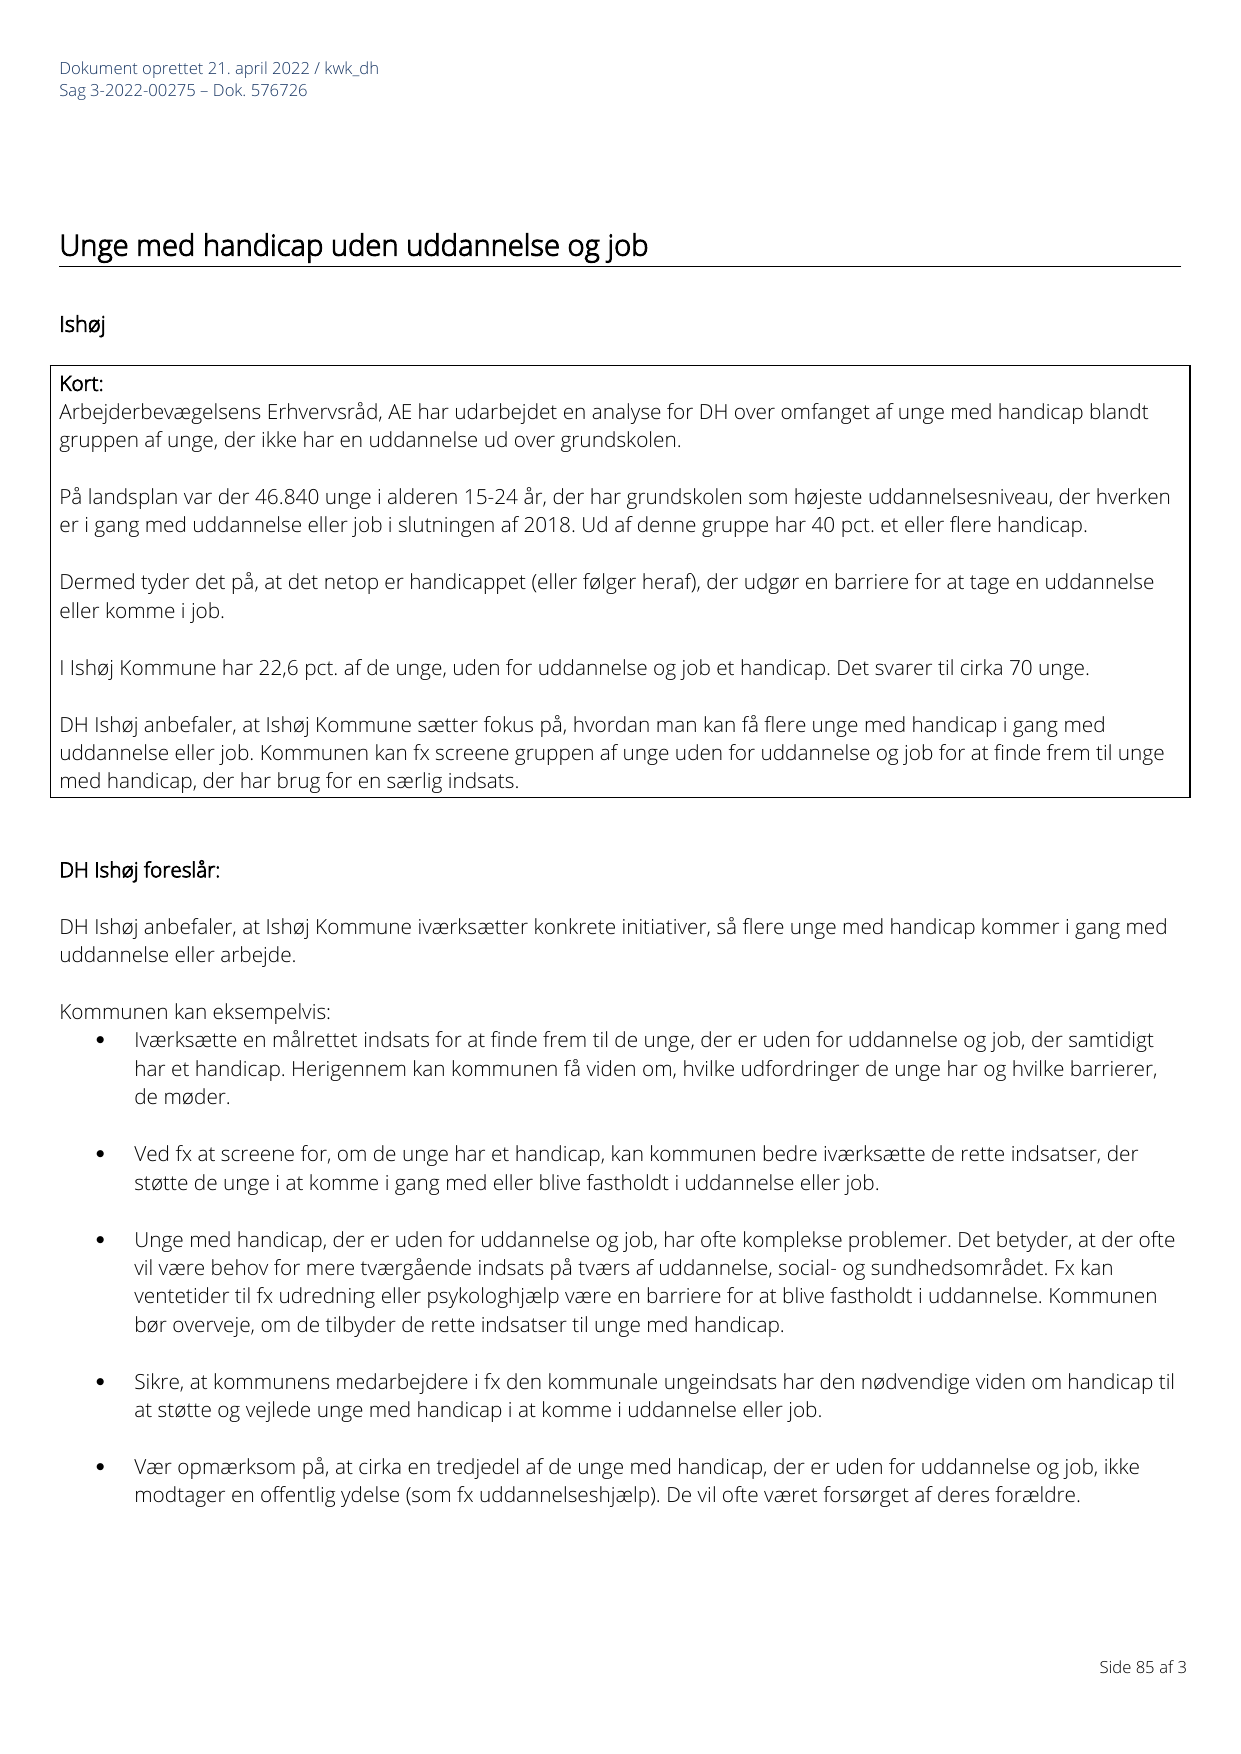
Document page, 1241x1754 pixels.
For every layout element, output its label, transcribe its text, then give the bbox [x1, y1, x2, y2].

list Ved fx at screene for, om de unge har et handicap, kan kommunen bedre iværksætte de rette indsatser, der støtte de unge i at komme i gang med eller blive fastholdt i uddannelse eller job. [97, 1139, 1181, 1196]
text DH Ishøj anbefaler, at Ishøj Kommune iværksætter konkrete initiativer, så flere unge med handicap kommer i gang med uddannelse eller arbejde. [59, 912, 1181, 969]
text DH Ishøj anbefaler, at Ishøj Kommune sætter fokus på, hvordan man kan få flere unge med handicap i gang med uddannelse eller job. Kommunen kan fx screene gruppen af unge uden for uddannelse og job for at finde frem til unge med handicap, der har brug for en særlig indsats. [51, 707, 1189, 797]
list Sikre, at kommunens medarbejdere i fx den kommunale ungeindsats har den nødvendige viden om handicap til at støtte og vejlede unge med handicap i at komme i uddannelse eller job. [97, 1367, 1181, 1424]
text I Ishøj Kommune har 22,6 pct. af de unge, uden for uddannelse og job et handicap. Det svarer til cirka 70 unge. [59, 653, 1181, 681]
text Unge med handicap uden uddannelse og job [59, 224, 1181, 266]
list Unge med handicap, der er uden for uddannelse og job, har ofte komplekse problemer. Det betyder, at der ofte vil være behov for mere tværgående indsats på tværs af uddannelse, social- og sundhedsområdet. Fx kan ventetider til fx udredning eller psykologhjælp være en barriere for at blive fastholdt i uddannelse. Kommunen bør overveje, om de tilbyder de rette indsatser til unge med handicap. [97, 1225, 1181, 1338]
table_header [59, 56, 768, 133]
subtitle Ishøj [59, 307, 1181, 338]
text Arbejderbevægelsens Erhvervsråd, AE har udarbejdet en analyse for DH over omfanget af unge med handicap blandt gruppen af unge, der ikke har en uddannelse ud over grundskolen. [59, 397, 1181, 454]
text Kort: [51, 366, 1189, 397]
text Dermed tyder det på, at det netop er handicappet (eller følger heraf), der udgør en barriere for at tage en uddannelse eller komme i job. [59, 567, 1181, 624]
text På landsplan var der 46.840 unge i alderen 15-24 år, der har grundskolen som højeste uddannelsesniveau, der hverken er i gang med uddannelse eller job i slutningen af 2018. Ud af denne gruppe har 40 pct. et eller flere handicap. [59, 482, 1181, 539]
text Kommunen kan eksempelvis: [59, 997, 1181, 1026]
text DH Ishøj foreslår: [59, 855, 1181, 883]
list Vær opmærksom på, at cirka en tredjedel af de unge med handicap, der er uden for uddannelse og job, ikke modtager en offentlig ydelse (som fx uddannelseshjælp). De vil ofte været forsørget af deres forældre. [97, 1452, 1181, 1509]
list Iværksætte en målrettet indsats for at finde frem til de unge, der er uden for uddannelse og job, der samtidigt har et handicap. Herigennem kan kommunen få viden om, hvilke udfordringer de unge har og hvilke barrierer, de møder. [97, 1026, 1181, 1111]
